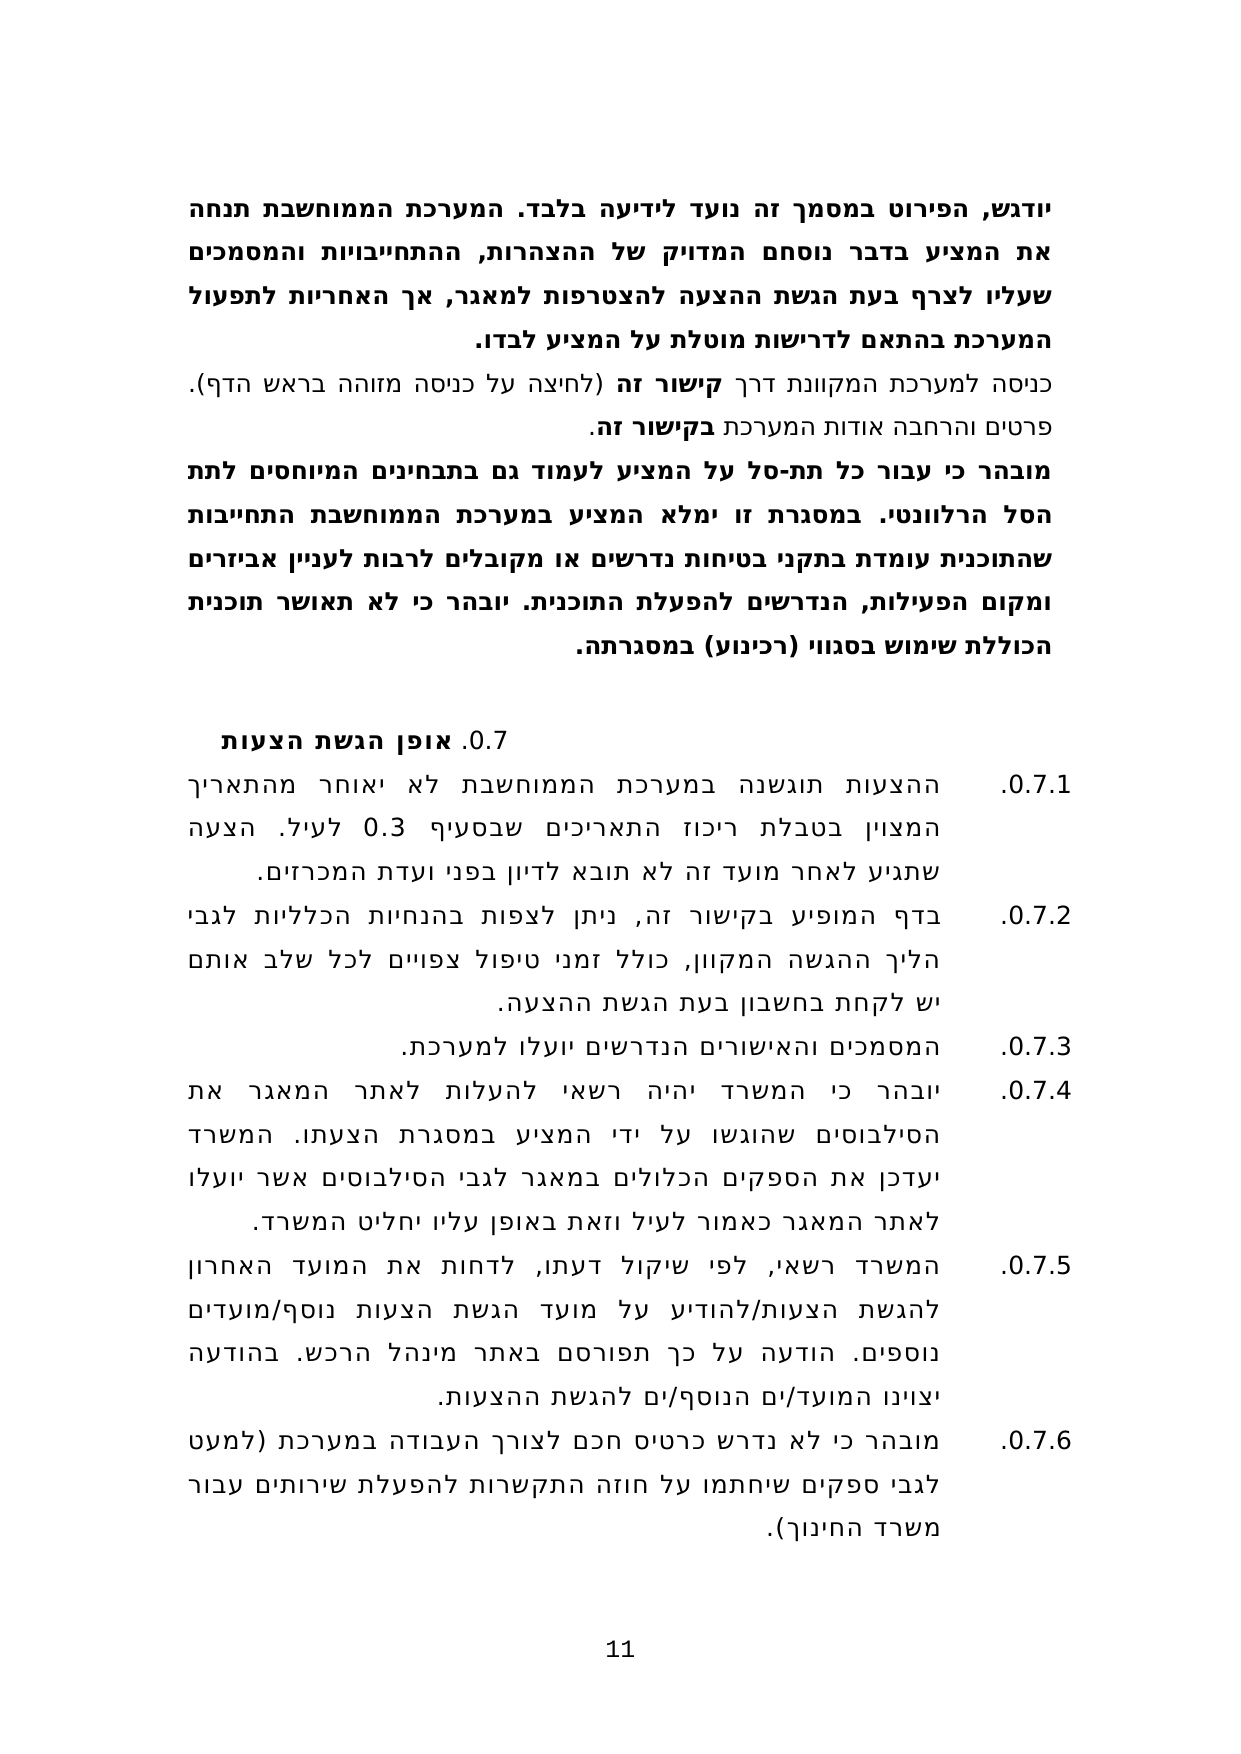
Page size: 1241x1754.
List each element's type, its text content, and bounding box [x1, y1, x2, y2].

list ההצעות תוגשנה במערכת הממוחשבת לא יאוחר מהתאריך המצוין בטבלת ריכוז התאריכים שבסעיף 0.3 לעיל. הצעה שתגיע לאחר מועד זה לא תובא לדיון בפני ועדת המכרזים. [187, 770, 1000, 886]
list יובהר כי המשרד יהיה רשאי להעלות לאתר המאגר את הסילבוסים שהוגשו על ידי המציע במסגרת הצעתו. המשרד יעדכן את הספקים הכלולים במאגר לגבי הסילבוסים אשר יועלו לאתר המאגר כאמור לעיל וזאת באופן עליו יחליט המשרד. [187, 1076, 1000, 1236]
list בדף המופיע בקישור זה, ניתן לצפות בהנחיות הכלליות לגבי הליך ההגשה המקוון, כולל זמני טיפול צפויים לכל שלב אותם יש לקחת בחשבון בעת הגשת ההצעה. [187, 901, 1000, 1018]
list מובהר כי לא נדרש כרטיס חכם לצורך העבודה במערכת (למעט לגבי ספקים שיחתמו על חוזה התקשרות להפעלת שירותים עבור משרד החינוך). [187, 1426, 1000, 1543]
list המשרד רשאי, לפי שיקול דעתו, לדחות את המועד האחרון להגשת הצעות/להודיע על מועד הגשת הצעות נוסף/מועדים נוספים. הודעה על כך תפורסם באתר מינהל הרכש. בהודעה יצוינו המועד/ים הנוסף/ים להגשת ההצעות. [187, 1251, 1000, 1411]
text מובהר כי עבור כל תת-סל על המציע לעמוד גם בתבחינים המיוחסים לתת הסל הרלוונטי. במסגרת זו ימלא המציע במערכת הממוחשבת התחייבות שהתוכנית עומדת בתקני בטיחות נדרשים או מקובלים לרבות לעניין אביזרים ומקום הפעילות, הנדרשים להפעלת התוכנית. יובהר כי לא תאושר תוכנית הכוללת שימוש בסגווי (רכינוע) במסגרתה. [187, 456, 1053, 660]
list המסמכים והאישורים הנדרשים יועלו למערכת. [187, 1032, 1000, 1061]
text יודגש, הפירוט במסמך זה נועד לידיעה בלבד. המערכת הממוחשבת תנחה את המציע בדבר נוסחם המדויק של ההצהרות, ההתחייבויות והמסמכים שעליו לצרף בעת הגשת ההצעה להצטרפות למאגר, אך האחריות לתפעול המערכת בהתאם לדרישות מוטלת על המציע לבדו. [187, 150, 1053, 354]
text כניסה למערכת המקוונת דרך קישור זה (לחיצה על כניסה מזוהה בראש הדף). פרטים והרחבה אודות המערכת בקישור זה. [187, 369, 1053, 442]
list אופן הגשת הצעות [187, 726, 498, 755]
